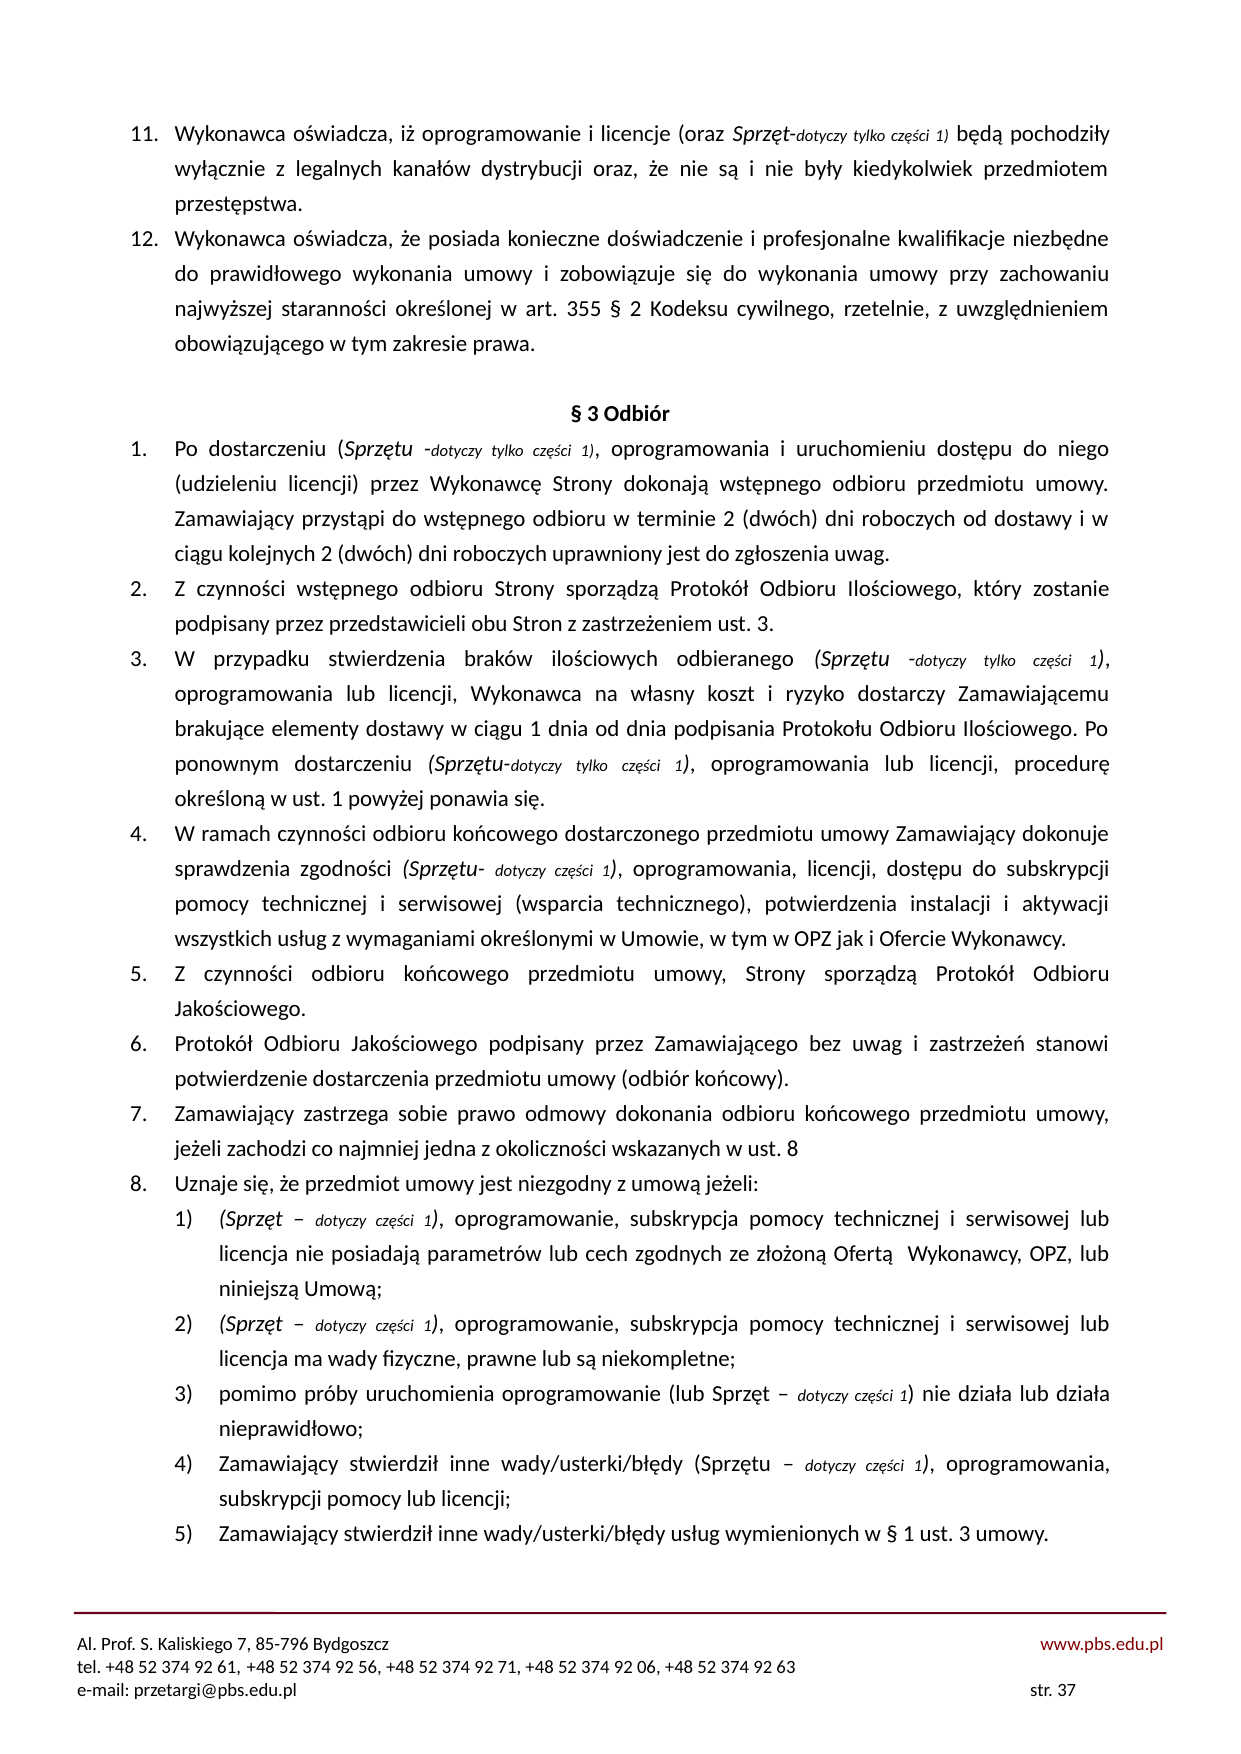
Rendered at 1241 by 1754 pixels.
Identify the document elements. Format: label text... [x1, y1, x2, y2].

list Protokół Odbioru Jakościowego podpisany przez Zamawiającego bez uwag i zastrzeżeń stanowi potwierdzenie dostarczenia przedmiotu umowy (odbiór końcowy). [130, 1029, 1110, 1092]
list Z czynności odbioru końcowego przedmiotu umowy, Strony sporządzą Protokół Odbioru Jakościowego. [130, 959, 1110, 1022]
list W ramach czynności odbioru końcowego dostarczonego przedmiotu umowy Zamawiający dokonuje sprawdzenia zgodności (Sprzętu- dotyczy części 1), oprogramowania, licencji, dostępu do subskrypcji pomocy technicznej i serwisowej (wsparcia technicznego), potwierdzenia instalacji i aktywacji wszystkich usług z wymaganiami określonymi w Umowie, w tym w OPZ jak i Ofercie Wykonawcy. [130, 819, 1110, 952]
list Wykonawca oświadcza, że posiada konieczne doświadczenie i profesjonalne kwalifikacje niezbędne do prawidłowego wykonania umowy i zobowiązuje się do wykonania umowy przy zachowaniu najwyższej staranności określonej w art. 355 § 2 Kodeksu cywilnego, rzetelnie, z uwzględnieniem obowiązującego w tym zakresie prawa. [130, 224, 1110, 357]
list W przypadku stwierdzenia braków ilościowych odbieranego (Sprzętu -dotyczy tylko części 1), oprogramowania lub licencji, Wykonawca na własny koszt i ryzyko dostarczy Zamawiającemu brakujące elementy dostawy w ciągu 1 dnia od dnia podpisania Protokołu Odbioru Ilościowego. Po ponownym dostarczeniu (Sprzętu-dotyczy tylko części 1), oprogramowania lub licencji, procedurę określoną w ust. 1 powyżej ponawia się. [130, 644, 1110, 812]
list Uznaje się, że przedmiot umowy jest niezgodny z umową jeżeli: [130, 1169, 1110, 1197]
text § 3 Odbiór [130, 399, 1110, 427]
list pomimo próby uruchomienia oprogramowanie (lub Sprzęt – dotyczy części 1) nie działa lub działa nieprawidłowo; [174, 1379, 1110, 1442]
list Zamawiający stwierdził inne wady/usterki/błędy usług wymienionych w § 1 ust. 3 umowy. [174, 1519, 1110, 1547]
list Zamawiający stwierdził inne wady/usterki/błędy (Sprzętu – dotyczy części 1), oprogramowania, subskrypcji pomocy lub licencji; [174, 1449, 1110, 1512]
list Zamawiający zastrzega sobie prawo odmowy dokonania odbioru końcowego przedmiotu umowy, jeżeli zachodzi co najmniej jedna z okoliczności wskazanych w ust. 8 [130, 1099, 1110, 1162]
list Wykonawca oświadcza, iż oprogramowanie i licencje (oraz Sprzęt-dotyczy tylko części 1) będą pochodziły wyłącznie z legalnych kanałów dystrybucji oraz, że nie są i nie były kiedykolwiek przedmiotem przestępstwa. [130, 119, 1110, 217]
list Z czynności wstępnego odbioru Strony sporządzą Protokół Odbioru Ilościowego, który zostanie podpisany przez przedstawicieli obu Stron z zastrzeżeniem ust. 3. [130, 574, 1110, 637]
list (Sprzęt – dotyczy części 1), oprogramowanie, subskrypcja pomocy technicznej i serwisowej lub licencja nie posiadają parametrów lub cech zgodnych ze złożoną Ofertą Wykonawcy, OPZ, lub niniejszą Umową; [174, 1204, 1110, 1302]
list (Sprzęt – dotyczy części 1), oprogramowanie, subskrypcja pomocy technicznej i serwisowej lub licencja ma wady fizyczne, prawne lub są niekompletne; [174, 1309, 1110, 1372]
list Po dostarczeniu (Sprzętu -dotyczy tylko części 1), oprogramowania i uruchomieniu dostępu do niego (udzieleniu licencji) przez Wykonawcę Strony dokonają wstępnego odbioru przedmiotu umowy. Zamawiający przystąpi do wstępnego odbioru w terminie 2 (dwóch) dni roboczych od dostawy i w ciągu kolejnych 2 (dwóch) dni roboczych uprawniony jest do zgłoszenia uwag. [130, 434, 1110, 567]
